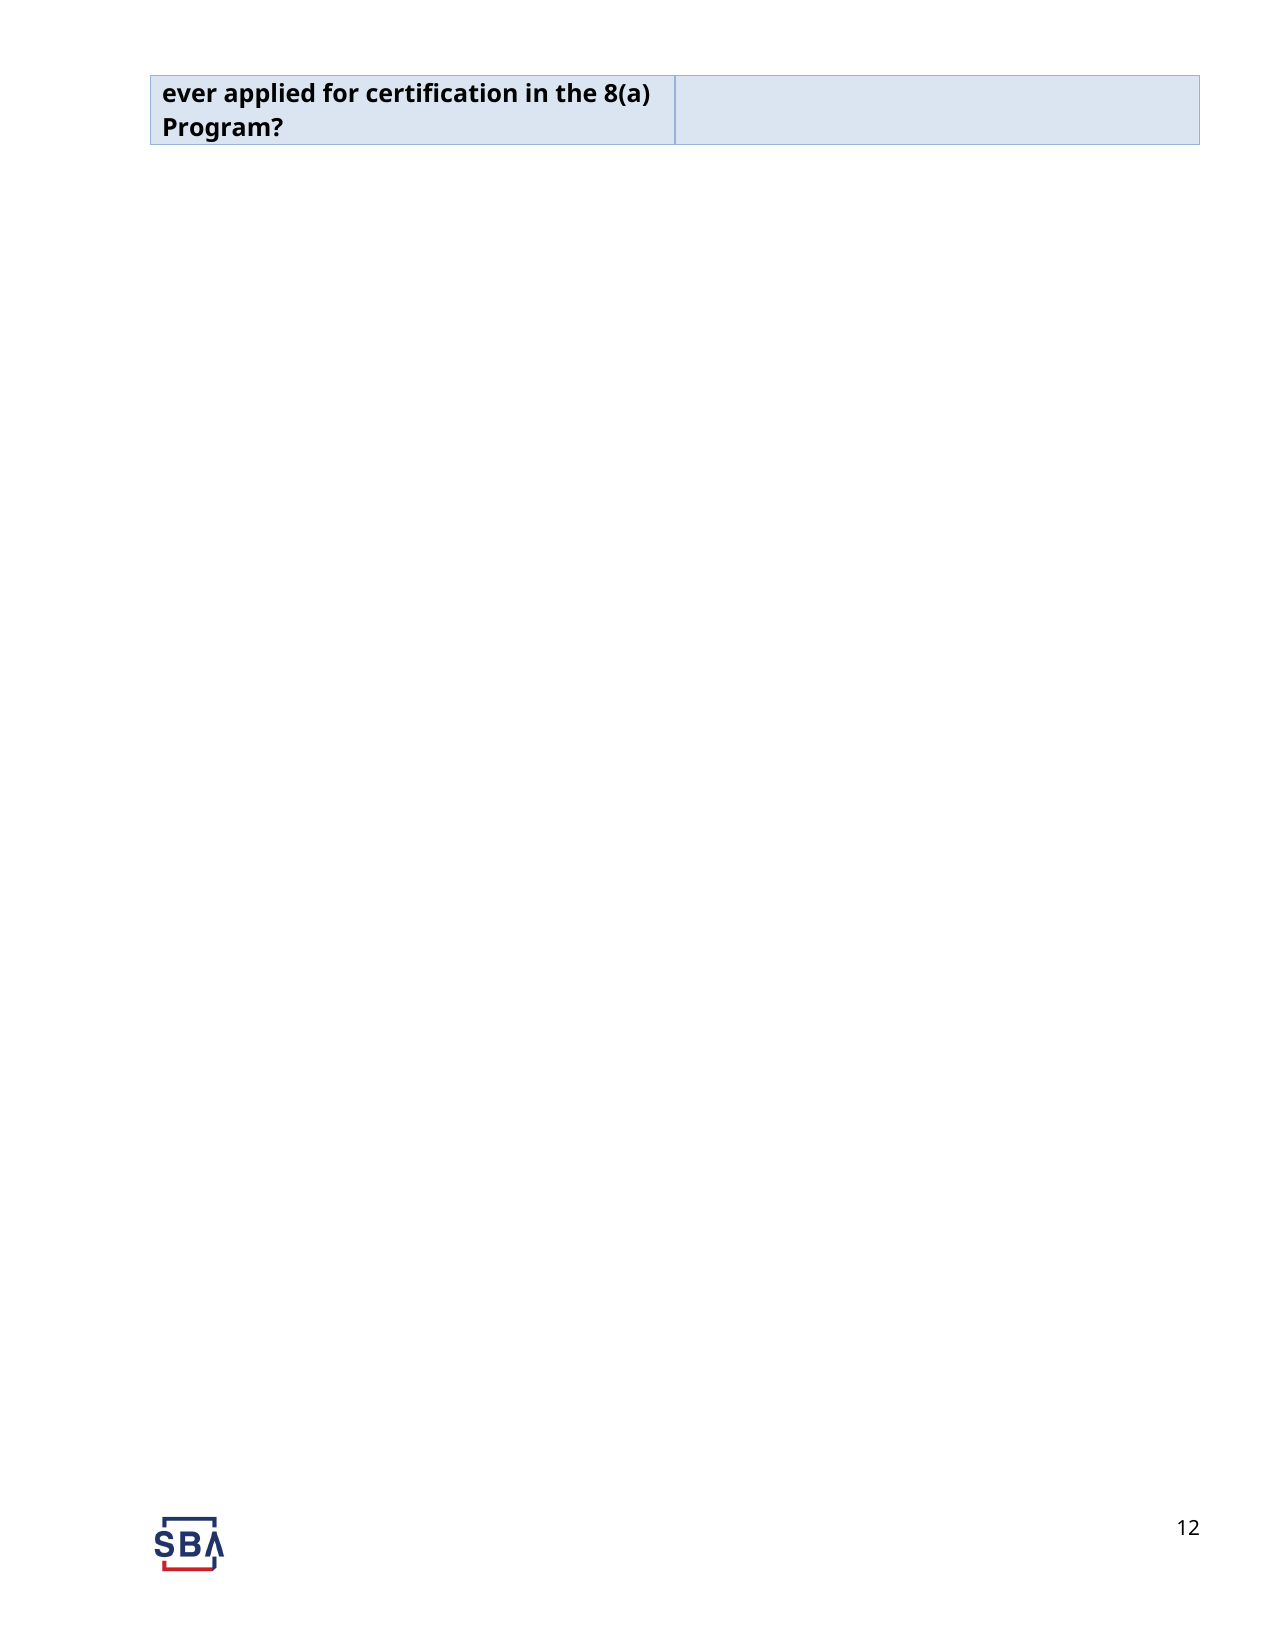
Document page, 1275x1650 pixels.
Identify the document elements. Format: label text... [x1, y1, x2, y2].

table_cell Answer No [676, 76, 1199, 144]
table_cell Have you, or any company you owned, ever applied for certification in the 8(a) Program? [151, 76, 674, 144]
picture [150, 1512, 228, 1575]
